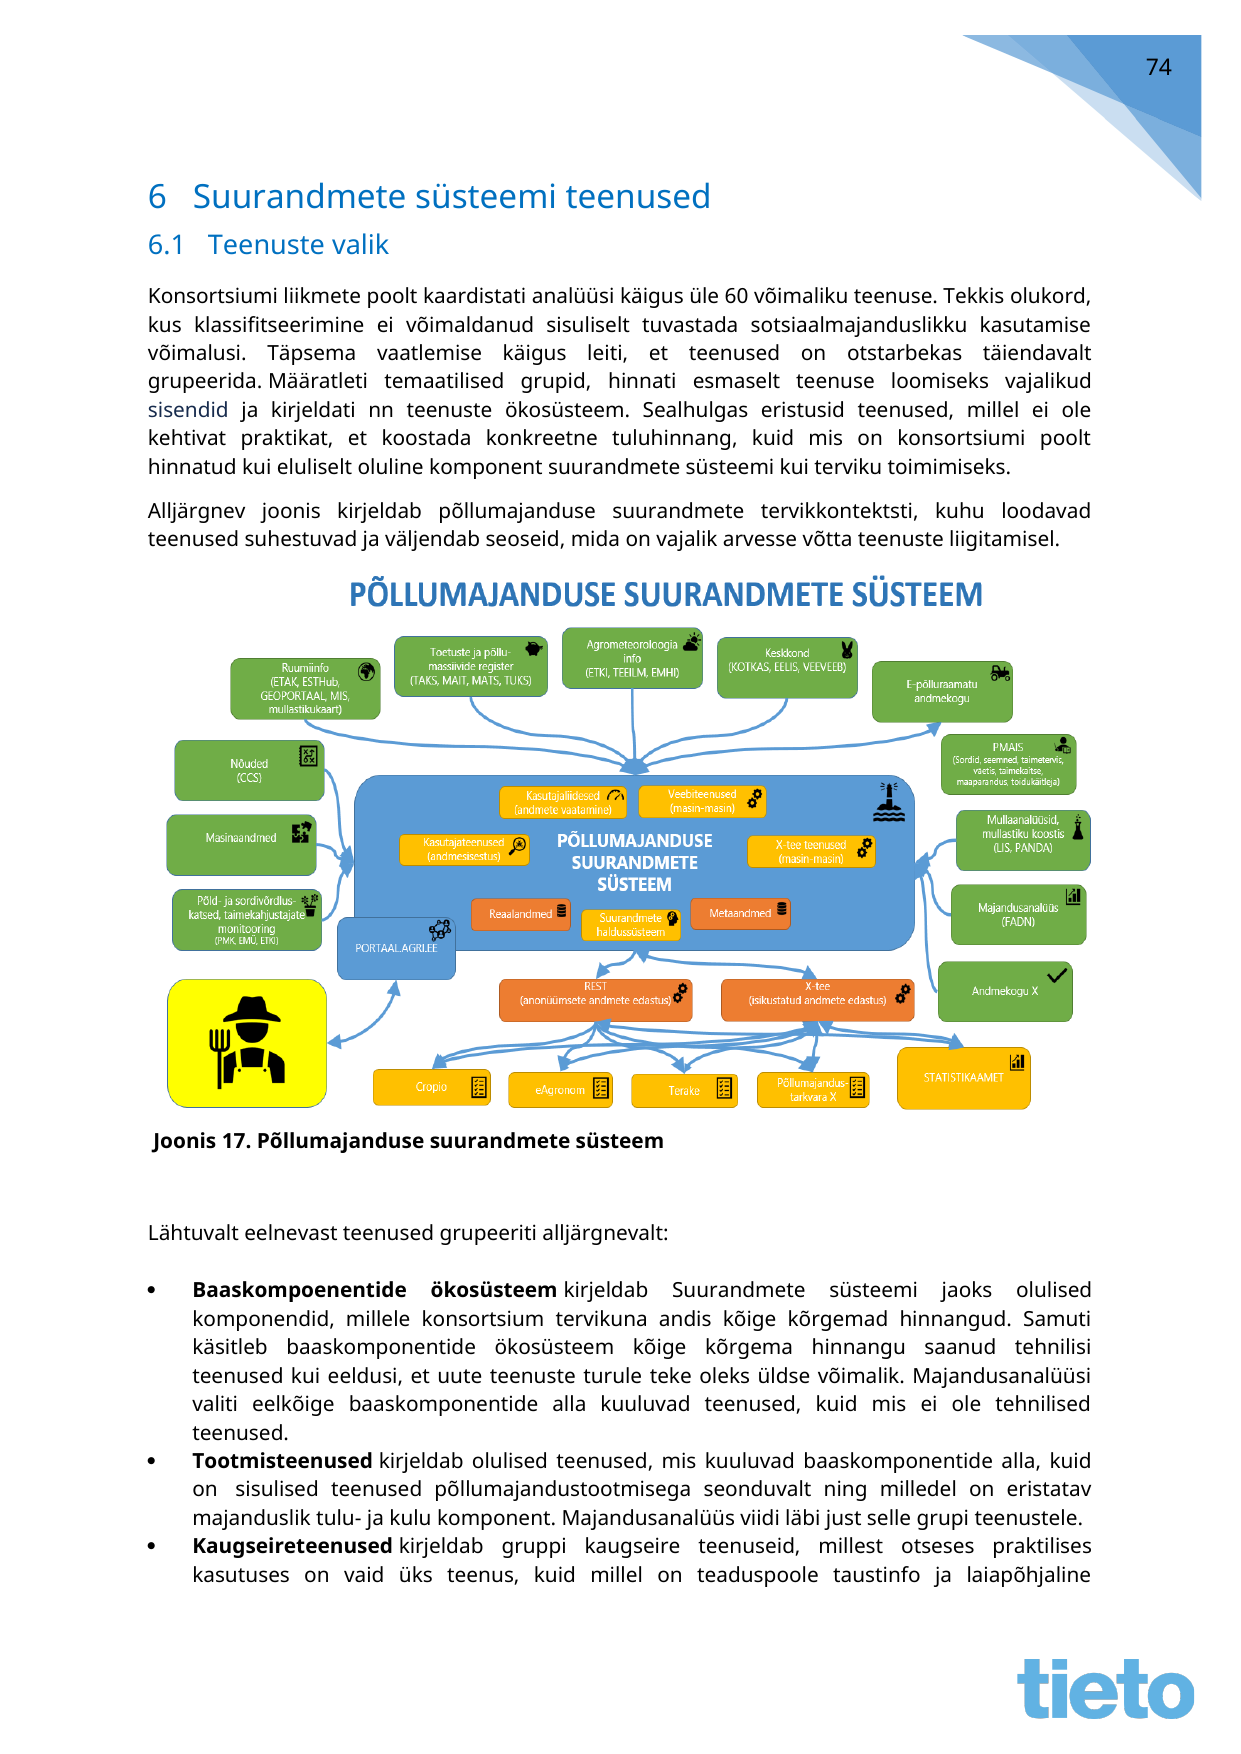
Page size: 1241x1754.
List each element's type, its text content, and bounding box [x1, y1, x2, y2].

list Baaskompoenentide ökosüsteem kirjeldab Suurandmete süsteemi jaoks olulised komponendid, millele konsortsium tervikuna andis kõige kõrgemad hinnangud. Samuti käsitleb baaskomponentide ökosüsteem kõige kõrgema hinnangu saanud tehnilisi teenused kui eeldusi, et uute teenuste turule teke oleks üldse võimalik. Majandusanalüüsi valiti eelkõige baaskomponentide alla kuuluvad teenused, kuid mis ei ole tehnilised teenused. [148, 1276, 1092, 1446]
picture [1017, 1659, 1195, 1719]
text Alljärgnev joonis kirjeldab põllumajanduse suurandmete tervikkontektsti, kuhu loodavad teenused suhestuvad ja väljendab seoseid, mida on vajalik arvesse võtta teenuste liigitamisel. [148, 496, 1092, 553]
text Lähtuvalt eelnevast teenused grupeeriti alljärgnevalt: [148, 1218, 1092, 1246]
text Konsortsiumi liikmete poolt kaardistati analüüsi käigus üle 60 võimaliku teenuse. Tekkis olukord, kus klassifitseerimine ei võimaldanud sisuliselt tuvastada sotsiaalmajanduslikku kasutamise võimalusi. Täpsema vaatlemise käigus leiti, et teenused on otstarbekas täiendavalt grupeerida. Määratleti temaatilised grupid, hinnati esmaselt teenuse loomiseks vajalikud sisendid ja kirjeldati nn teenuste ökosüsteem. Sealhulgas eristusid teenused, millel ei ole kehtivat praktikat, et koostada konkreetne tuluhinnang, kuid mis on konsortsiumi poolt hinnatud kui eluliselt oluline komponent suurandmete süsteemi kui terviku toimimiseks. [148, 281, 1092, 480]
subtitle Teenuste valik [148, 226, 1092, 263]
list Tootmisteenused kirjeldab olulised teenused, mis kuuluvad baaskomponentide alla, kuid on sisulised teenused põllumajandustootmisega seonduvalt ning milledel on eristatav majanduslik tulu- ja kulu komponent. Majandusanalüüs viidi läbi just selle grupi teenustele. [148, 1446, 1092, 1531]
text Joonis 17. Põllumajanduse suurandmete süsteem [148, 1127, 1092, 1155]
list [148, 1531, 1092, 1588]
picture [147, 568, 1106, 1127]
subtitle Suurandmete süsteemi teenused [148, 173, 1092, 218]
picture [962, 35, 1202, 201]
